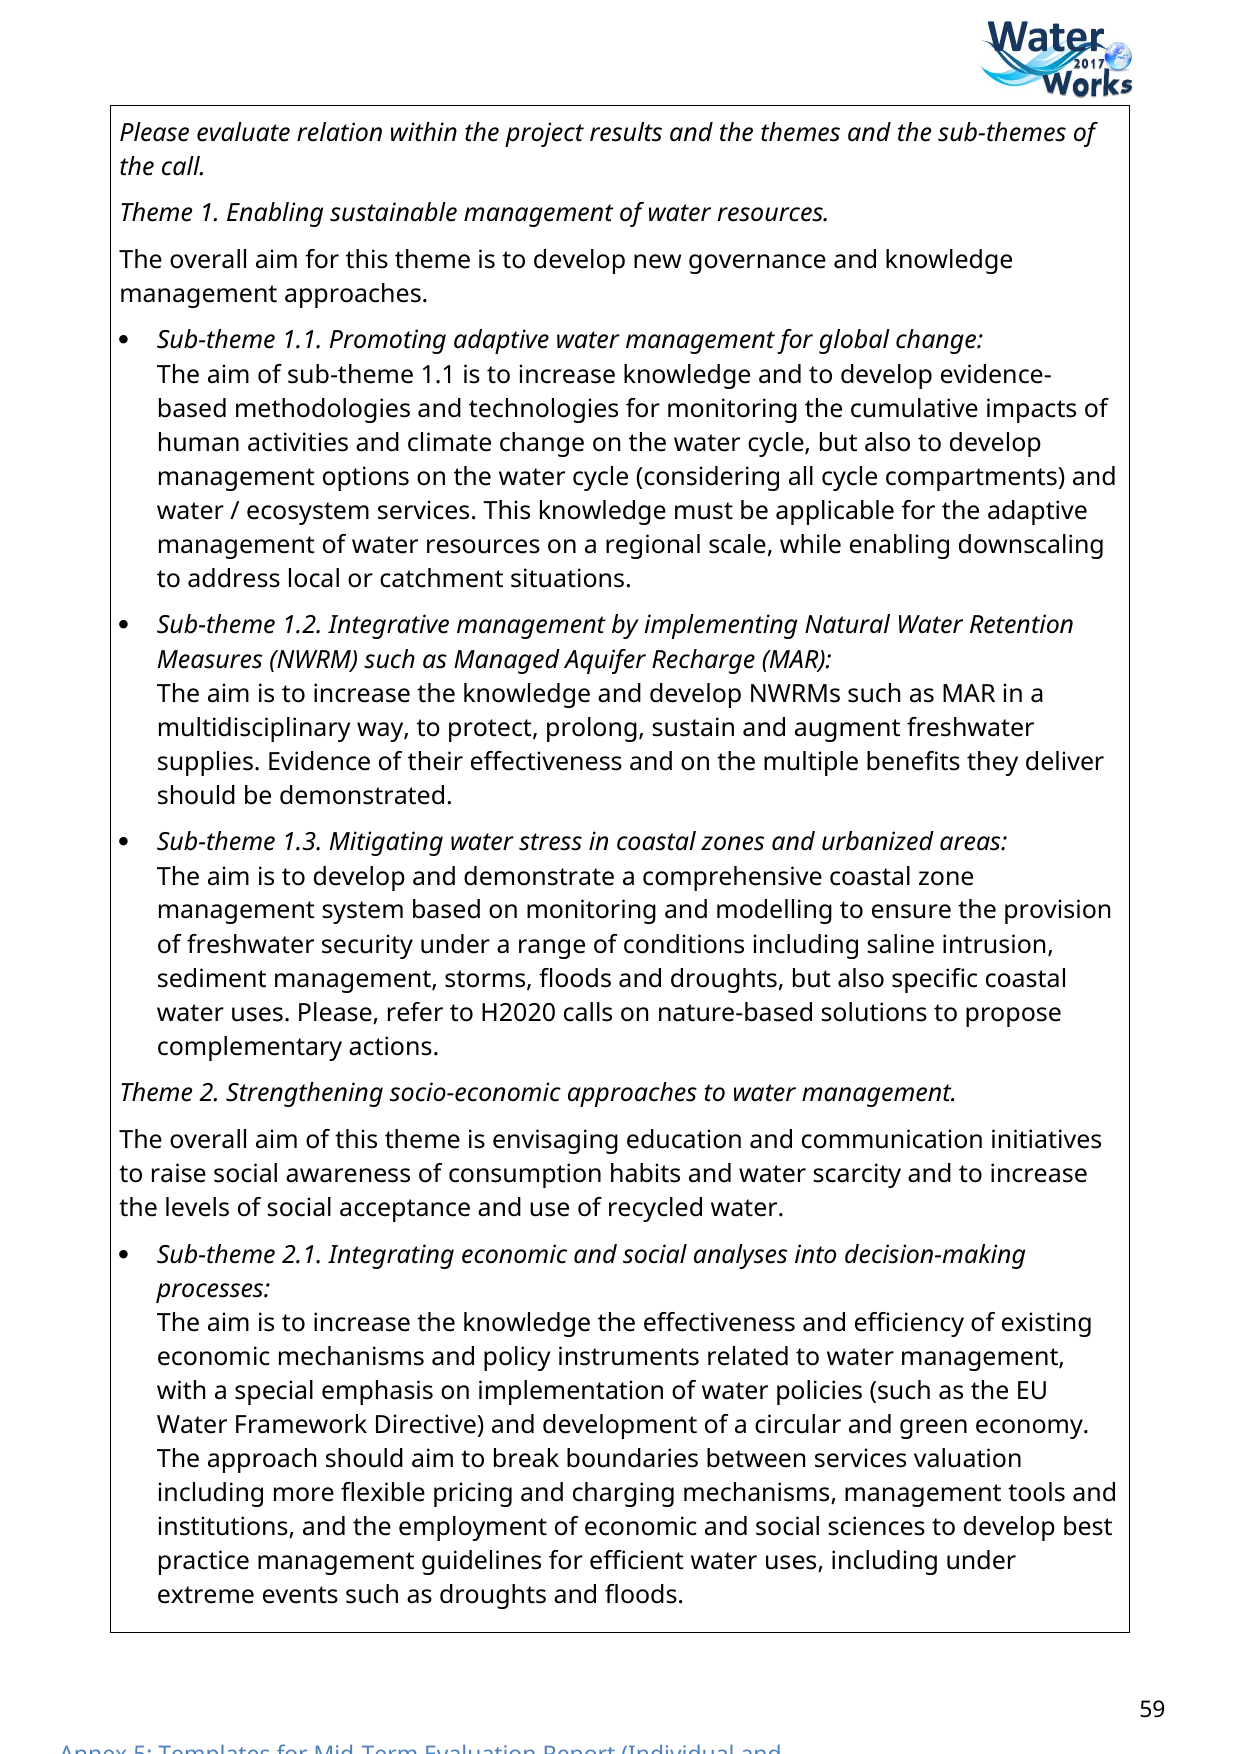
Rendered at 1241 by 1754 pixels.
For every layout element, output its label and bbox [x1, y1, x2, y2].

table_header [111, 106, 1129, 1632]
picture [978, 19, 1135, 98]
